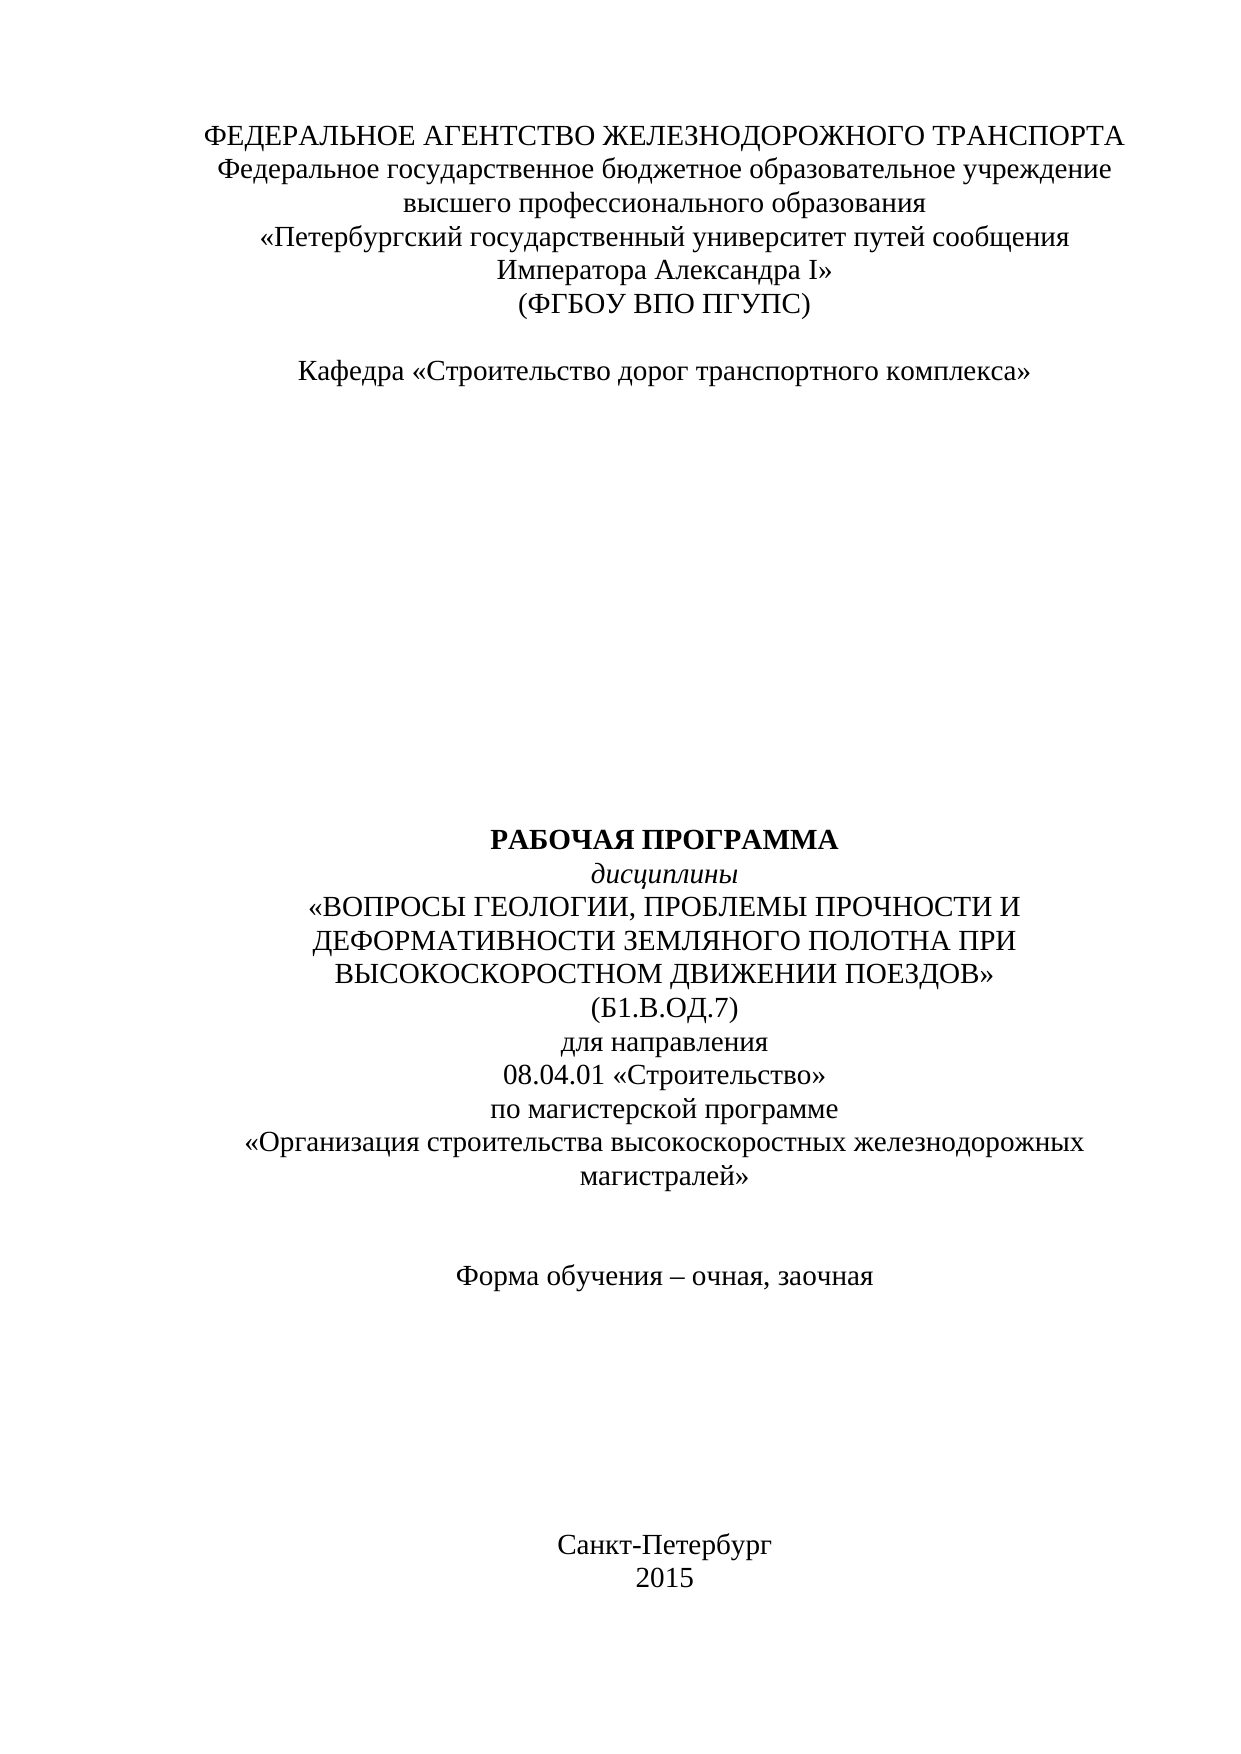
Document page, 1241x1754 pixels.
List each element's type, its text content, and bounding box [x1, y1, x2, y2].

text по магистерской программе [177, 1091, 1152, 1124]
text (ФГБОУ ВПО ПГУПС) [177, 286, 1152, 319]
text Форма обучения – очная, заочная [177, 1258, 1152, 1292]
text Кафедра «Строительство дорог транспортного комплекса» [177, 353, 1152, 386]
text ФЕДЕРАЛЬНОЕ АГЕНТСТВО ЖЕЛЕЗНОДОРОЖНОГО ТРАНСПОРТА [177, 118, 1152, 152]
text для направления [177, 1024, 1152, 1057]
text дисциплины [177, 856, 1152, 889]
text (Б1.В.ОД.7) [177, 990, 1152, 1024]
text РАБОЧАЯ ПРОГРАММА [177, 822, 1152, 856]
text 08.04.01 «Строительство» [177, 1057, 1152, 1091]
text Федеральное государственное бюджетное образовательное учреждение высшего профессионального образования [177, 152, 1152, 219]
text «ВОПРОСЫ ГЕОЛОГИИ, ПРОБЛЕМЫ ПРОЧНОСТИ И ДЕФОРМАТИВНОСТИ ЗЕМЛЯНОГО ПОЛОТНА ПРИ ВЫСОКОСКОРОСТНОМ ДВИЖЕНИИ ПОЕЗДОВ» [177, 889, 1152, 990]
text Императора Александра I» [177, 252, 1152, 286]
text Санкт-Петербург [177, 1527, 1152, 1560]
text «Организация строительства высокоскоростных железнодорожных магистралей» [177, 1124, 1152, 1191]
text «Петербургский государственный университет путей сообщения [177, 219, 1152, 252]
text 2015 [177, 1560, 1152, 1594]
